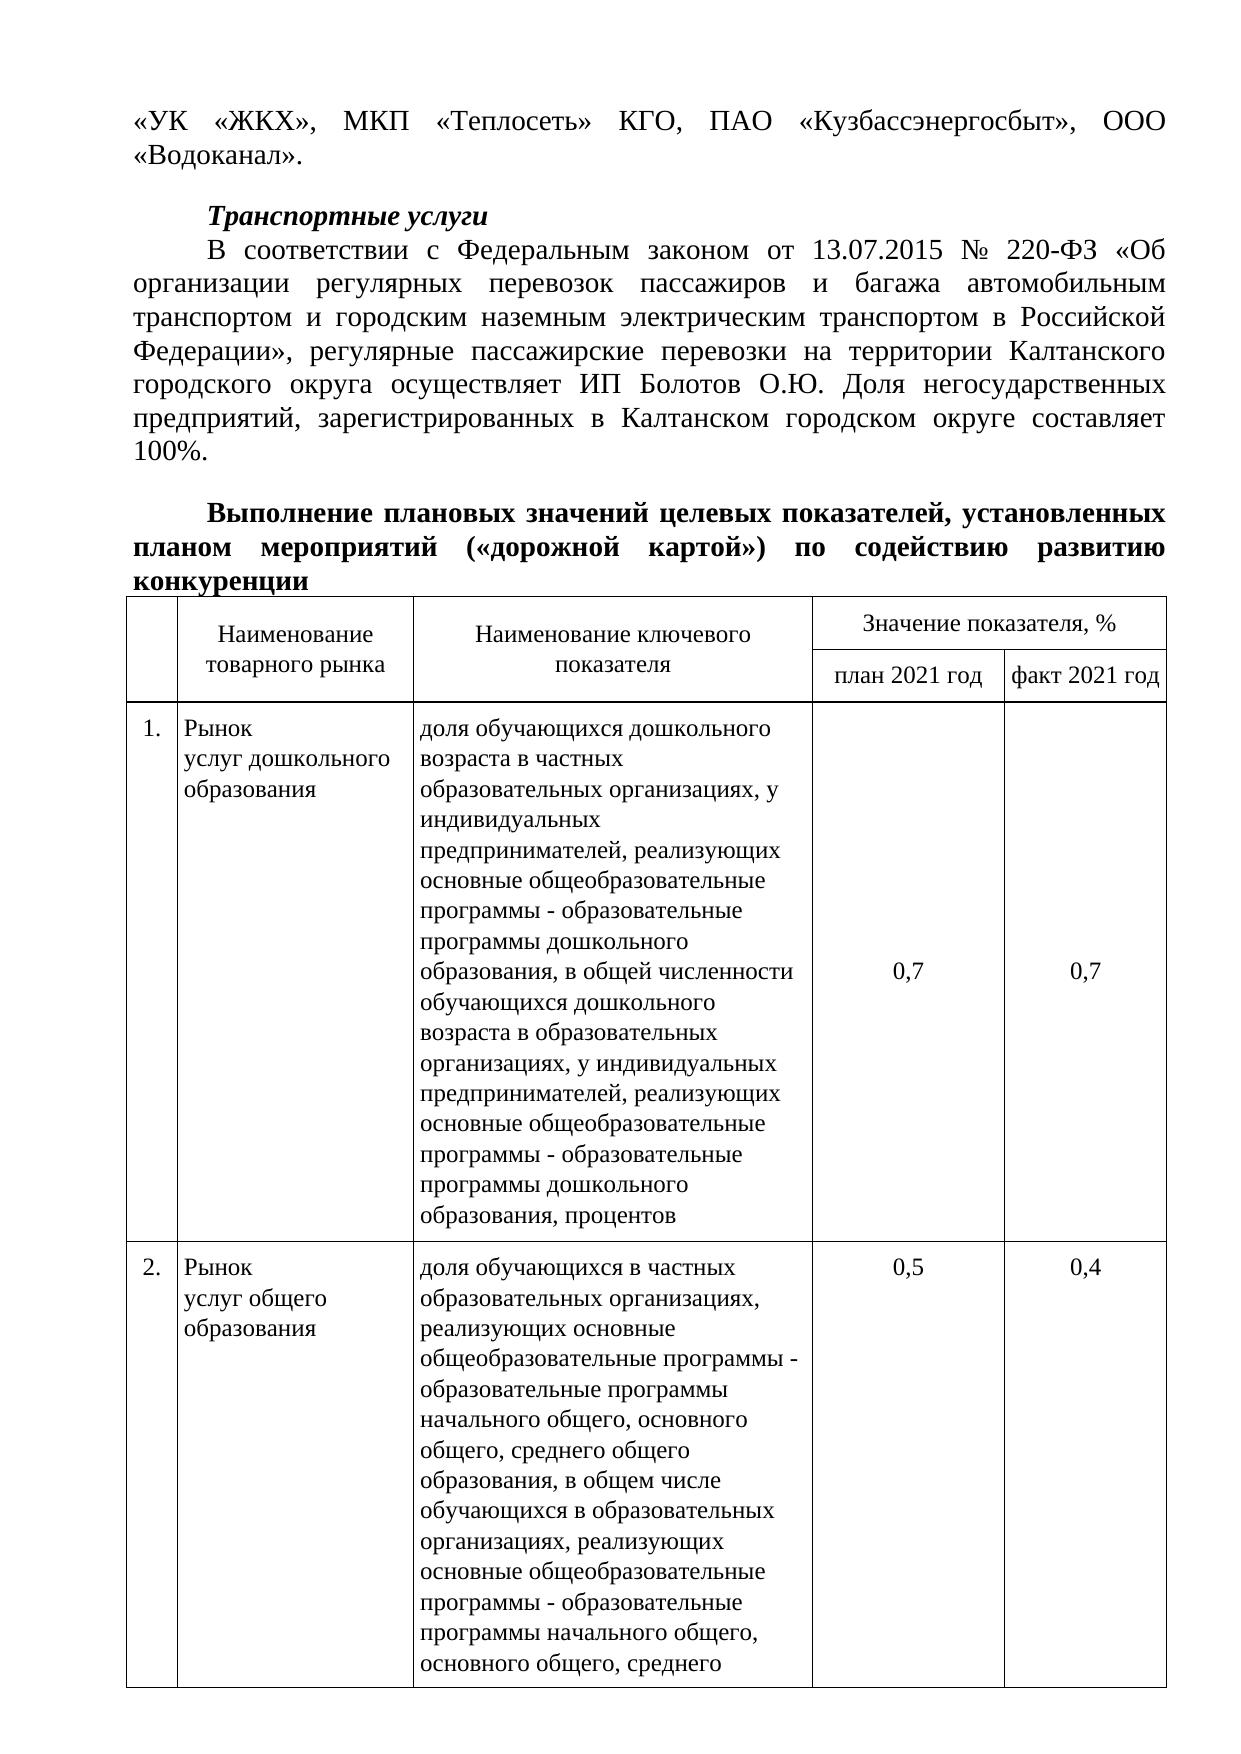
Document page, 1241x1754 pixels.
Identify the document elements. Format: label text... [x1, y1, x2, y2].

table_cell 0,4 [1005, 1242, 1166, 1687]
table_cell 0,7 [1005, 703, 1166, 1241]
table_cell доля обучающихся дошкольного возраста в частных образовательных организациях, у индивидуальных предпринимателей, реализующих основные общеобразовательные программы - образовательные программы дошкольного образования, в общей численности обучающихся дошкольного возраста в образовательных организациях, у индивидуальных предпринимателей, реализующих основные общеобразовательные программы - образовательные программы дошкольного образования, процентов [414, 703, 812, 1241]
table_header [127, 597, 177, 701]
table_cell факт 2021 год [1005, 650, 1166, 701]
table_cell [414, 1242, 812, 1687]
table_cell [178, 1242, 413, 1687]
table_cell 0,7 [813, 703, 1004, 1241]
table_header Наименование товарного рынка [178, 597, 413, 701]
table_header Наименование ключевого показателя [414, 597, 812, 701]
table_cell 2. [127, 1242, 177, 1687]
table_cell Рынок услуг дошкольного образования [178, 703, 413, 1241]
table_cell 0,5 [813, 1242, 1004, 1687]
table_cell план 2021 год [813, 650, 1004, 701]
text В соответствии с Федеральным законом от 13.07.2015 № 220-ФЗ «Об организации регулярных перевозок пассажиров и багажа автомобильным транспортом и городским наземным электрическим транспортом в Российской Федерации», регулярные пассажирские перевозки на территории Калтанского городского округа осуществляет ИП Болотов О.Ю. Доля негосударственных предприятий, зарегистрированных в Калтанском городском округе составляет 100%. [133, 232, 1167, 467]
table_cell 1. [127, 703, 177, 1241]
table_header Значение показателя, % [813, 597, 1166, 649]
text Транспортные услуги [133, 198, 1167, 232]
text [133, 103, 1167, 170]
text Выполнение плановых значений целевых показателей, установленных планом мероприятий («дорожной картой») по содействию развитию конкуренции [133, 496, 1167, 596]
